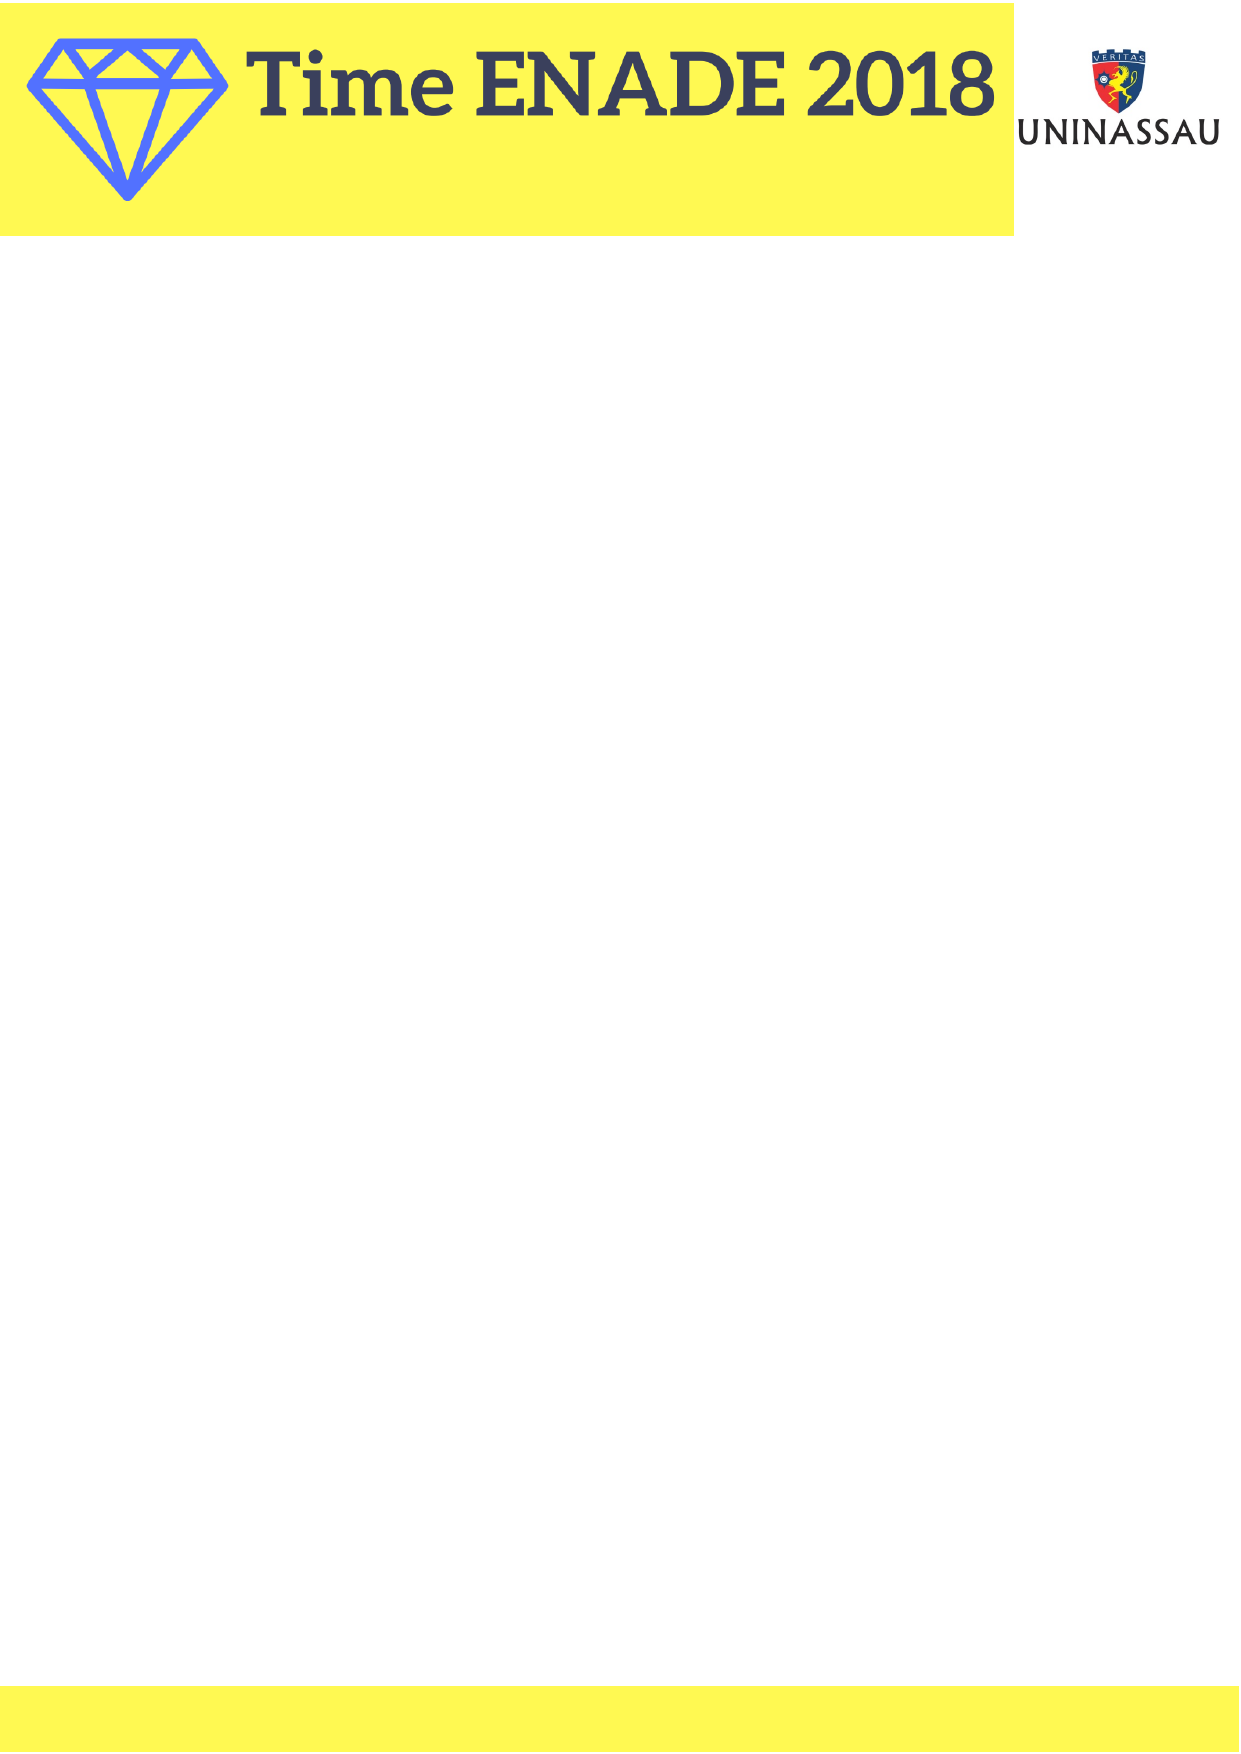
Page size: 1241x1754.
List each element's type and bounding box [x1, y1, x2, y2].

picture [0, 1686, 1239, 1752]
picture [0, 3, 1014, 236]
picture [1016, 47, 1221, 148]
